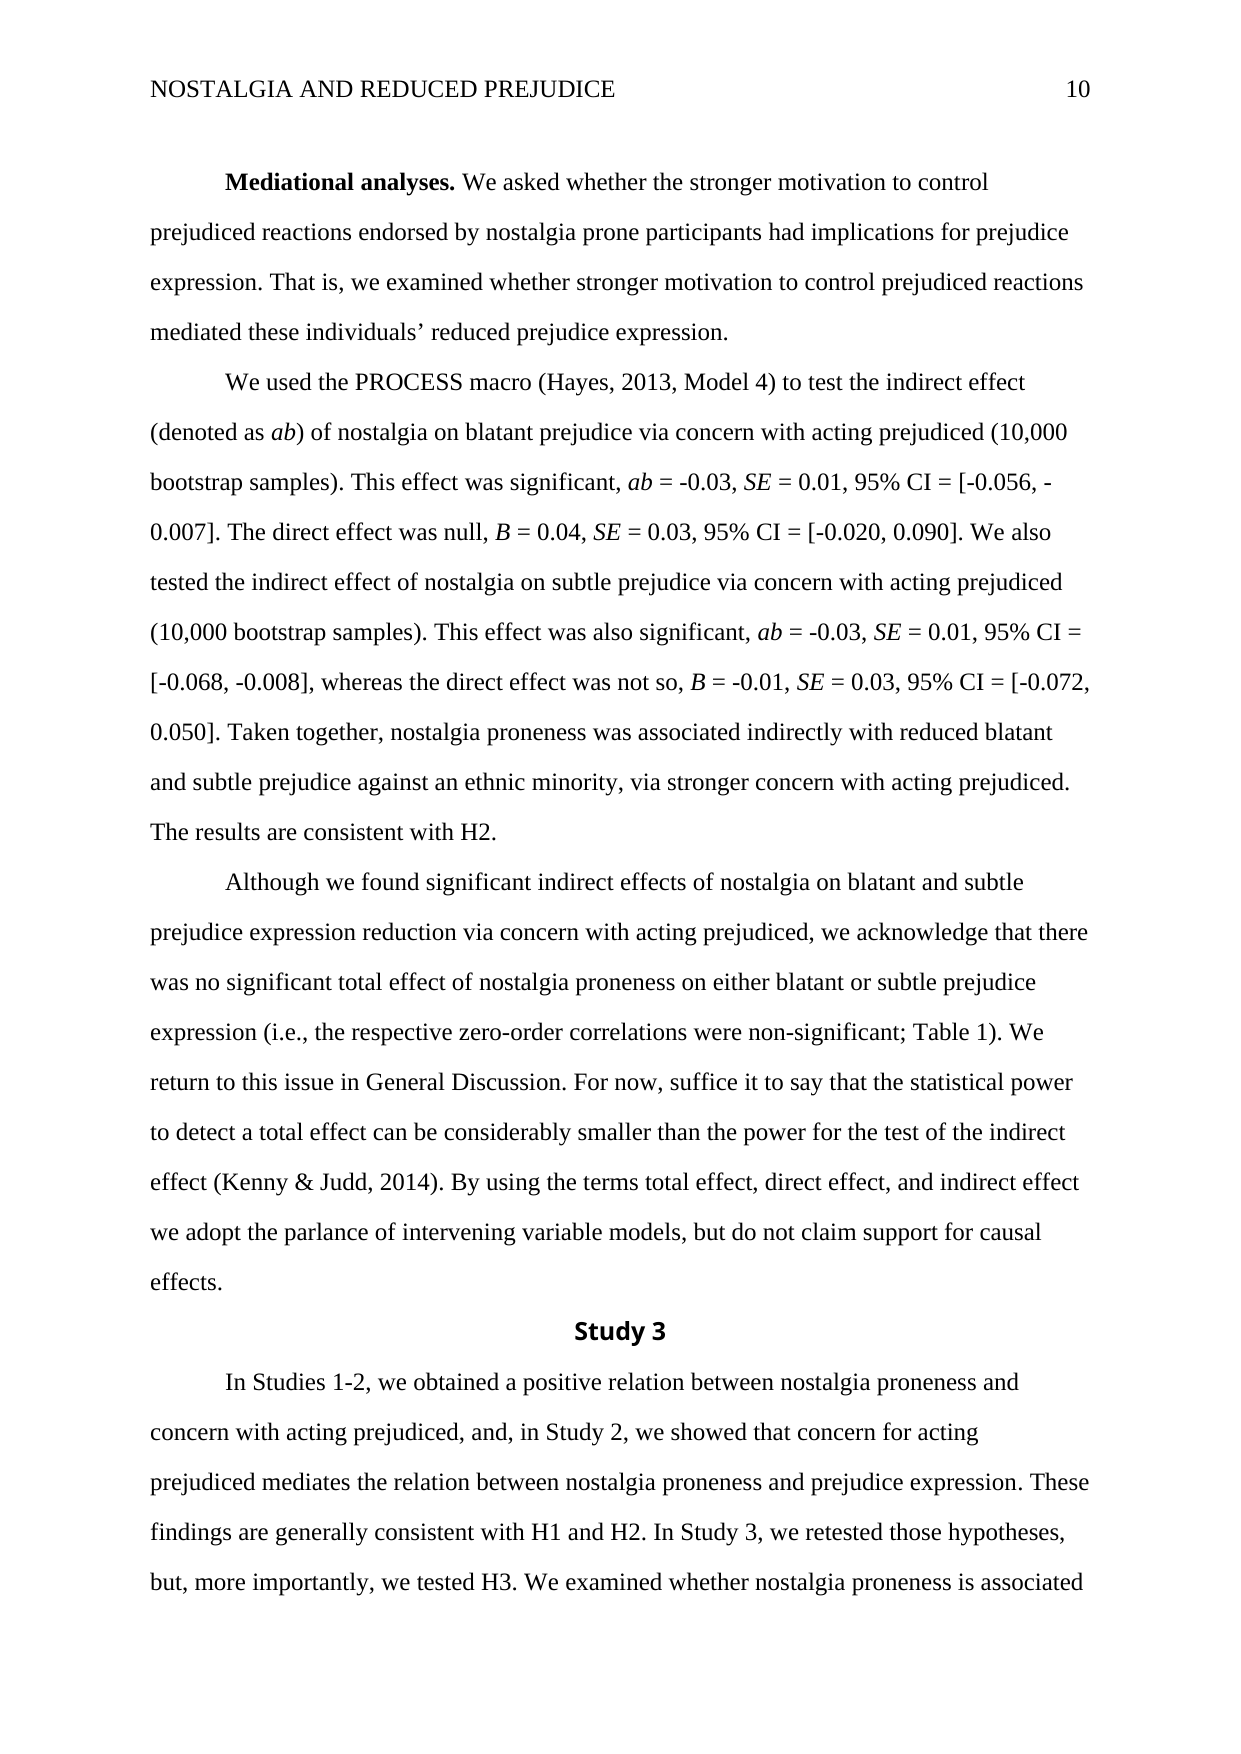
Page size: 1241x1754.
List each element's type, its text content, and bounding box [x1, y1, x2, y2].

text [150, 1350, 1090, 1600]
text Although we found significant indirect effects of nostalgia on blatant and subtle prejudice expression reduction via concern with acting prejudiced, we acknowledge that there was no significant total effect of nostalgia proneness on either blatant or subtle prejudice expression (i.e., the respective zero-order correlations were non-significant; Table 1). We return to this issue in General Discussion. For now, suffice it to say that the statistical power to detect a total effect can be considerably smaller than the power for the test of the indirect effect (Kenny & Judd, 2014). By using the terms total effect, direct effect, and indirect effect we adopt the parlance of intervening variable models, but do not claim support for causal effects. [150, 850, 1090, 1300]
text Mediational analyses. We asked whether the stronger motivation to control prejudiced reactions endorsed by nostalgia prone participants had implications for prejudice expression. That is, we examined whether stronger motivation to control prejudiced reactions mediated these individuals’ reduced prejudice expression. [150, 150, 1090, 350]
text Study 3 [150, 1300, 1090, 1350]
text We used the PROCESS macro (Hayes, 2013, Model 4) to test the indirect effect (denoted as ab) of nostalgia on blatant prejudice via concern with acting prejudiced (10,000 bootstrap samples). This effect was significant, ab = -0.03, SE = 0.01, 95% CI = [-0.056, -0.007]. The direct effect was null, B = 0.04, SE = 0.03, 95% CI = [-0.020, 0.090]. We also tested the indirect effect of nostalgia on subtle prejudice via concern with acting prejudiced (10,000 bootstrap samples). This effect was also significant, ab = -0.03, SE = 0.01, 95% CI = [-0.068, -0.008], whereas the direct effect was not so, B = -0.01, SE = 0.03, 95% CI = [-0.072, 0.050]. Taken together, nostalgia proneness was associated indirectly with reduced blatant and subtle prejudice against an ethnic minority, via stronger concern with acting prejudiced. The results are consistent with H2. [150, 350, 1090, 850]
